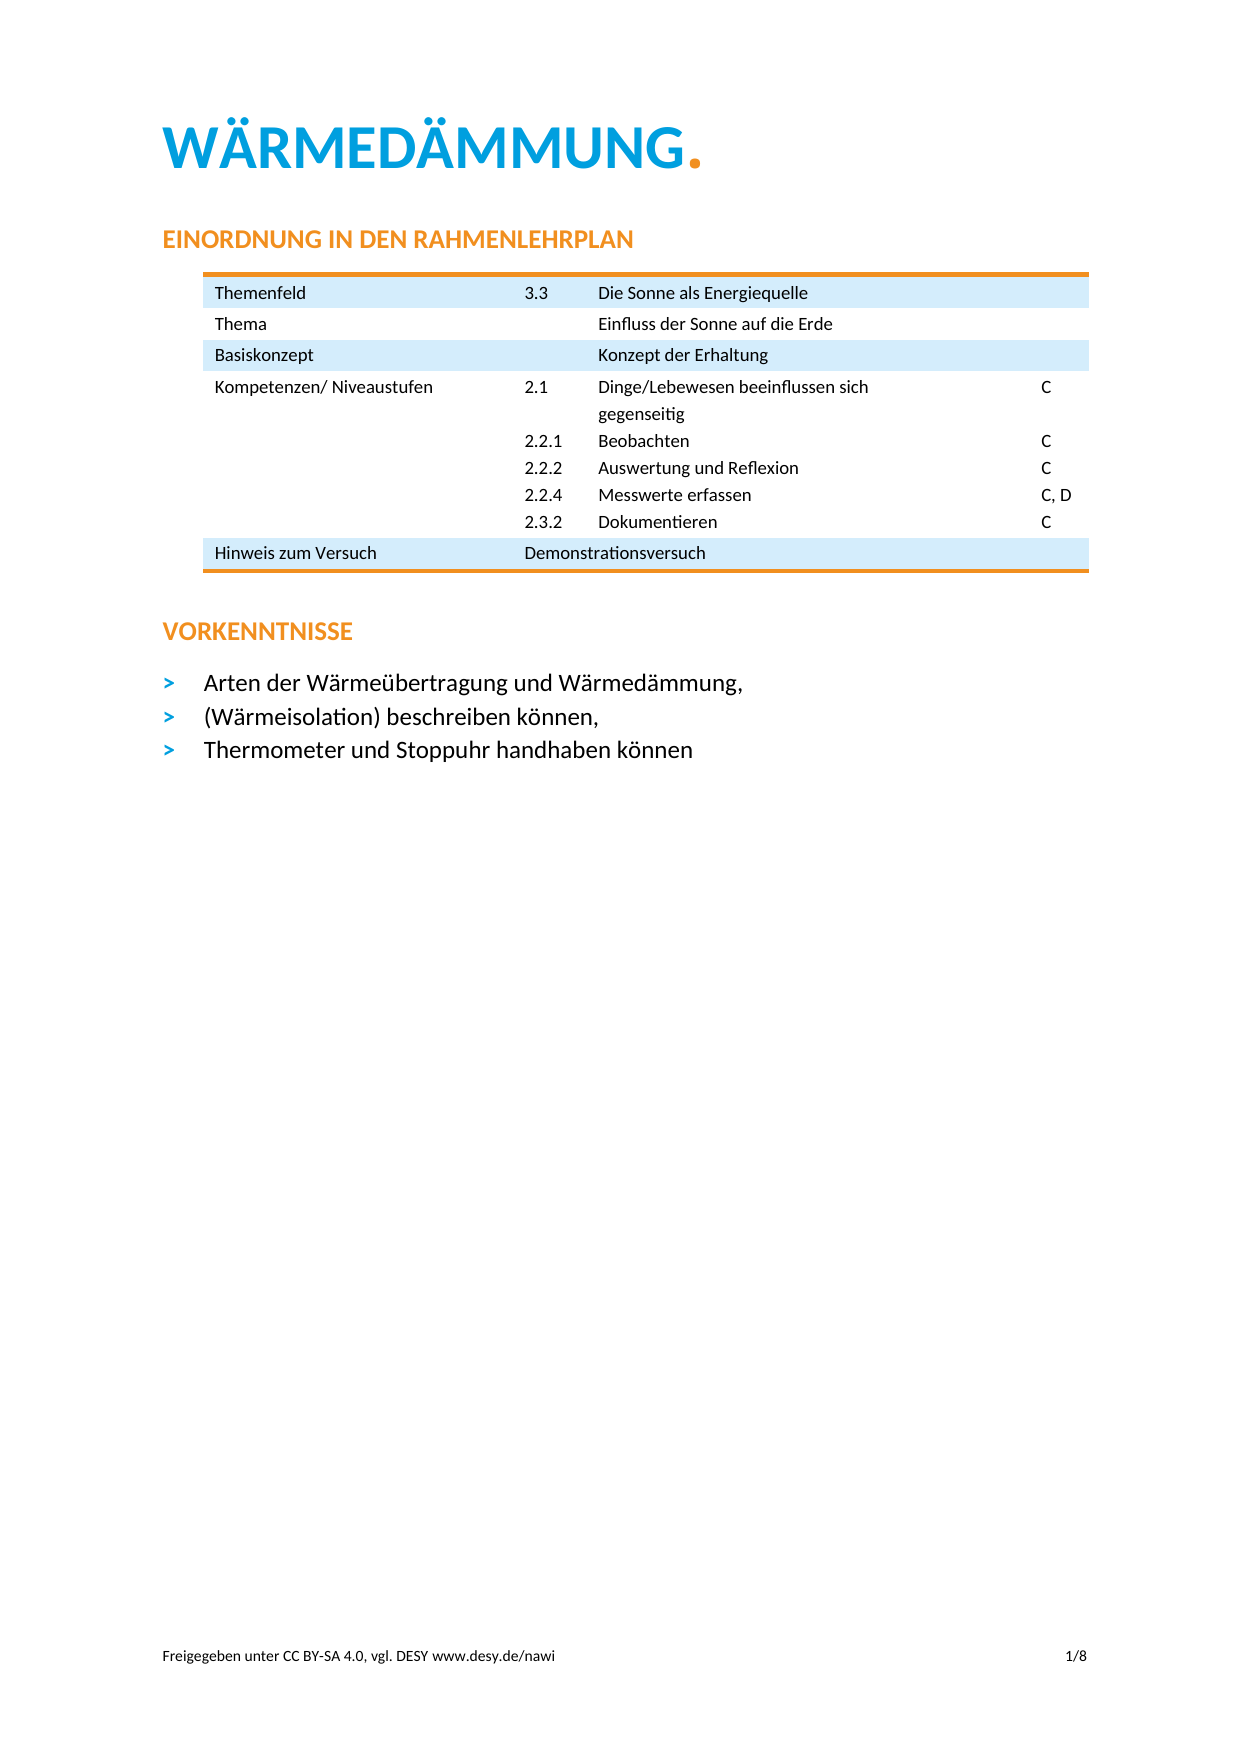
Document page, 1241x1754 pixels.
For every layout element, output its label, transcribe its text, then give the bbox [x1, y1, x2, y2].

list Arten der Wärmeübertragung und Wärmedämmung, [162, 665, 1092, 698]
table_cell Basiskonzept [203, 340, 513, 371]
table_header 3.3 Die Sonne als Energiequelle [513, 277, 1089, 308]
subtitle Vorkenntnisse [162, 594, 1092, 652]
table_cell Einfluss der Sonne auf die Erde [513, 308, 1089, 339]
table_header Themenfeld [203, 277, 513, 308]
subtitle Einordnung in den Rahmenlehrplan [162, 201, 1092, 260]
table_cell Hinweis zum Versuch [203, 538, 513, 569]
table_cell Kompetenzen/ Niveaustufen [203, 371, 513, 537]
table_cell Demonstrationsversuch [513, 538, 1089, 569]
table_cell Thema [203, 308, 513, 339]
table_cell C C C C, D C [1030, 371, 1089, 537]
table_cell Konzept der Erhaltung [513, 340, 1089, 371]
table_cell 2.1 Dinge/Lebewesen beeinflussen sich gegenseitig 2.2.1 Beobachten 2.2.2 Auswertung und Reflexion 2.2.4 Messwerte erfassen 2.3.2 Dokumentieren [513, 371, 1030, 537]
text Wärmedämmung. [162, 118, 1092, 181]
list (Wärmeisolation) beschreiben können, [162, 698, 1092, 732]
list Thermometer und Stoppuhr handhaben können [162, 732, 1092, 765]
